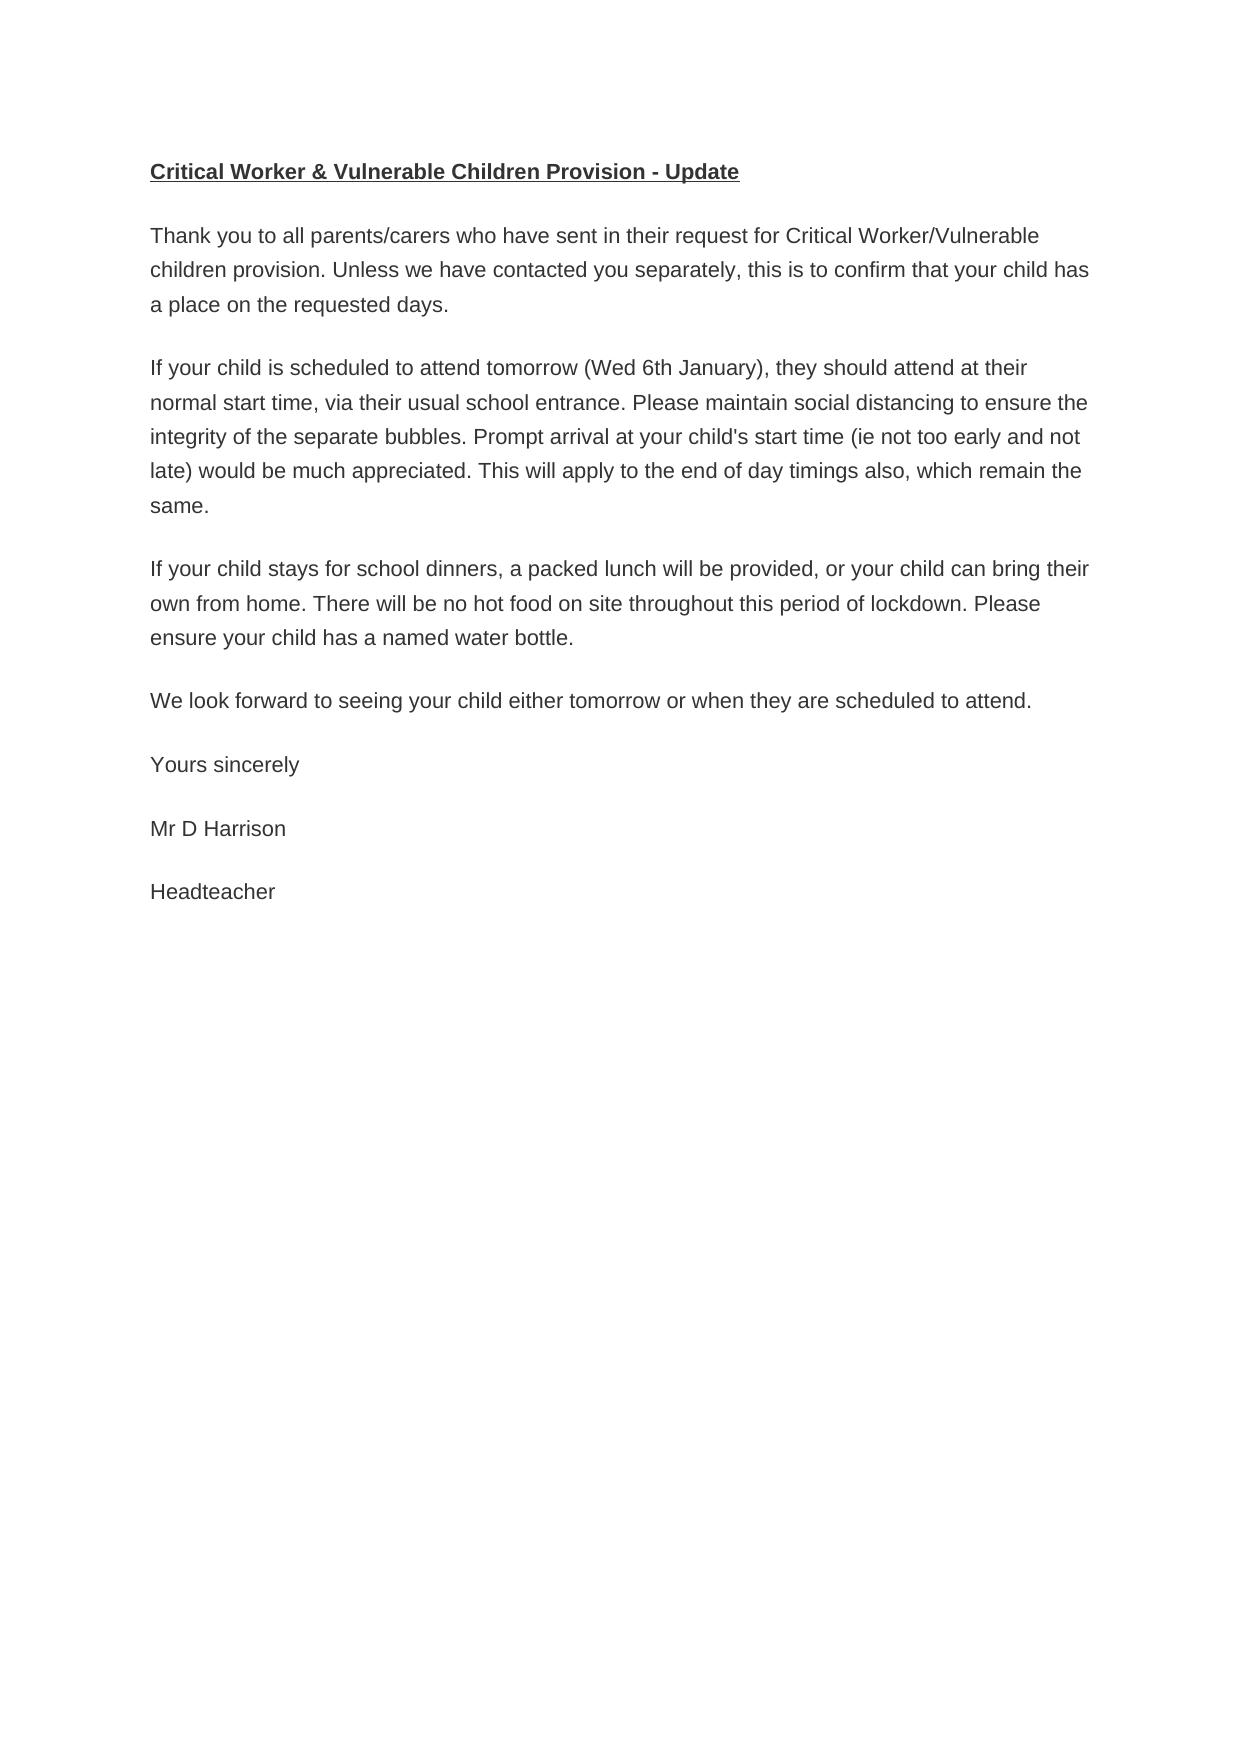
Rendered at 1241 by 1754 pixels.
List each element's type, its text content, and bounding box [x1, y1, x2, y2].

text If your child stays for school dinners, a packed lunch will be provided, or your child can bring their own from home. There will be no hot food on site throughout this period of lockdown. Please ensure your child has a named water bottle. [150, 547, 1090, 650]
text Mr D Harrison [150, 806, 1090, 841]
text If your child is scheduled to attend tomorrow (Wed 6th January), they should attend at their normal start time, via their usual school entrance. Please maintain social distancing to ensure the integrity of the separate bubbles. Prompt arrival at your child's start time (ie not too early and not late) would be much appreciated. This will apply to the end of day timings also, which remain the same. [150, 346, 1090, 518]
text Yours sincerely [150, 743, 1090, 777]
text We look forward to seeing your child either tomorrow or when they are scheduled to attend. [150, 679, 1090, 713]
text Critical Worker & Vulnerable Children Provision - Update [150, 150, 1090, 184]
text Thank you to all parents/carers who have sent in their request for Critical Worker/Vulnerable children provision. Unless we have contacted you separately, this is to confirm that your child has a place on the requested days. [150, 213, 1090, 317]
text Headteacher [150, 870, 1090, 904]
